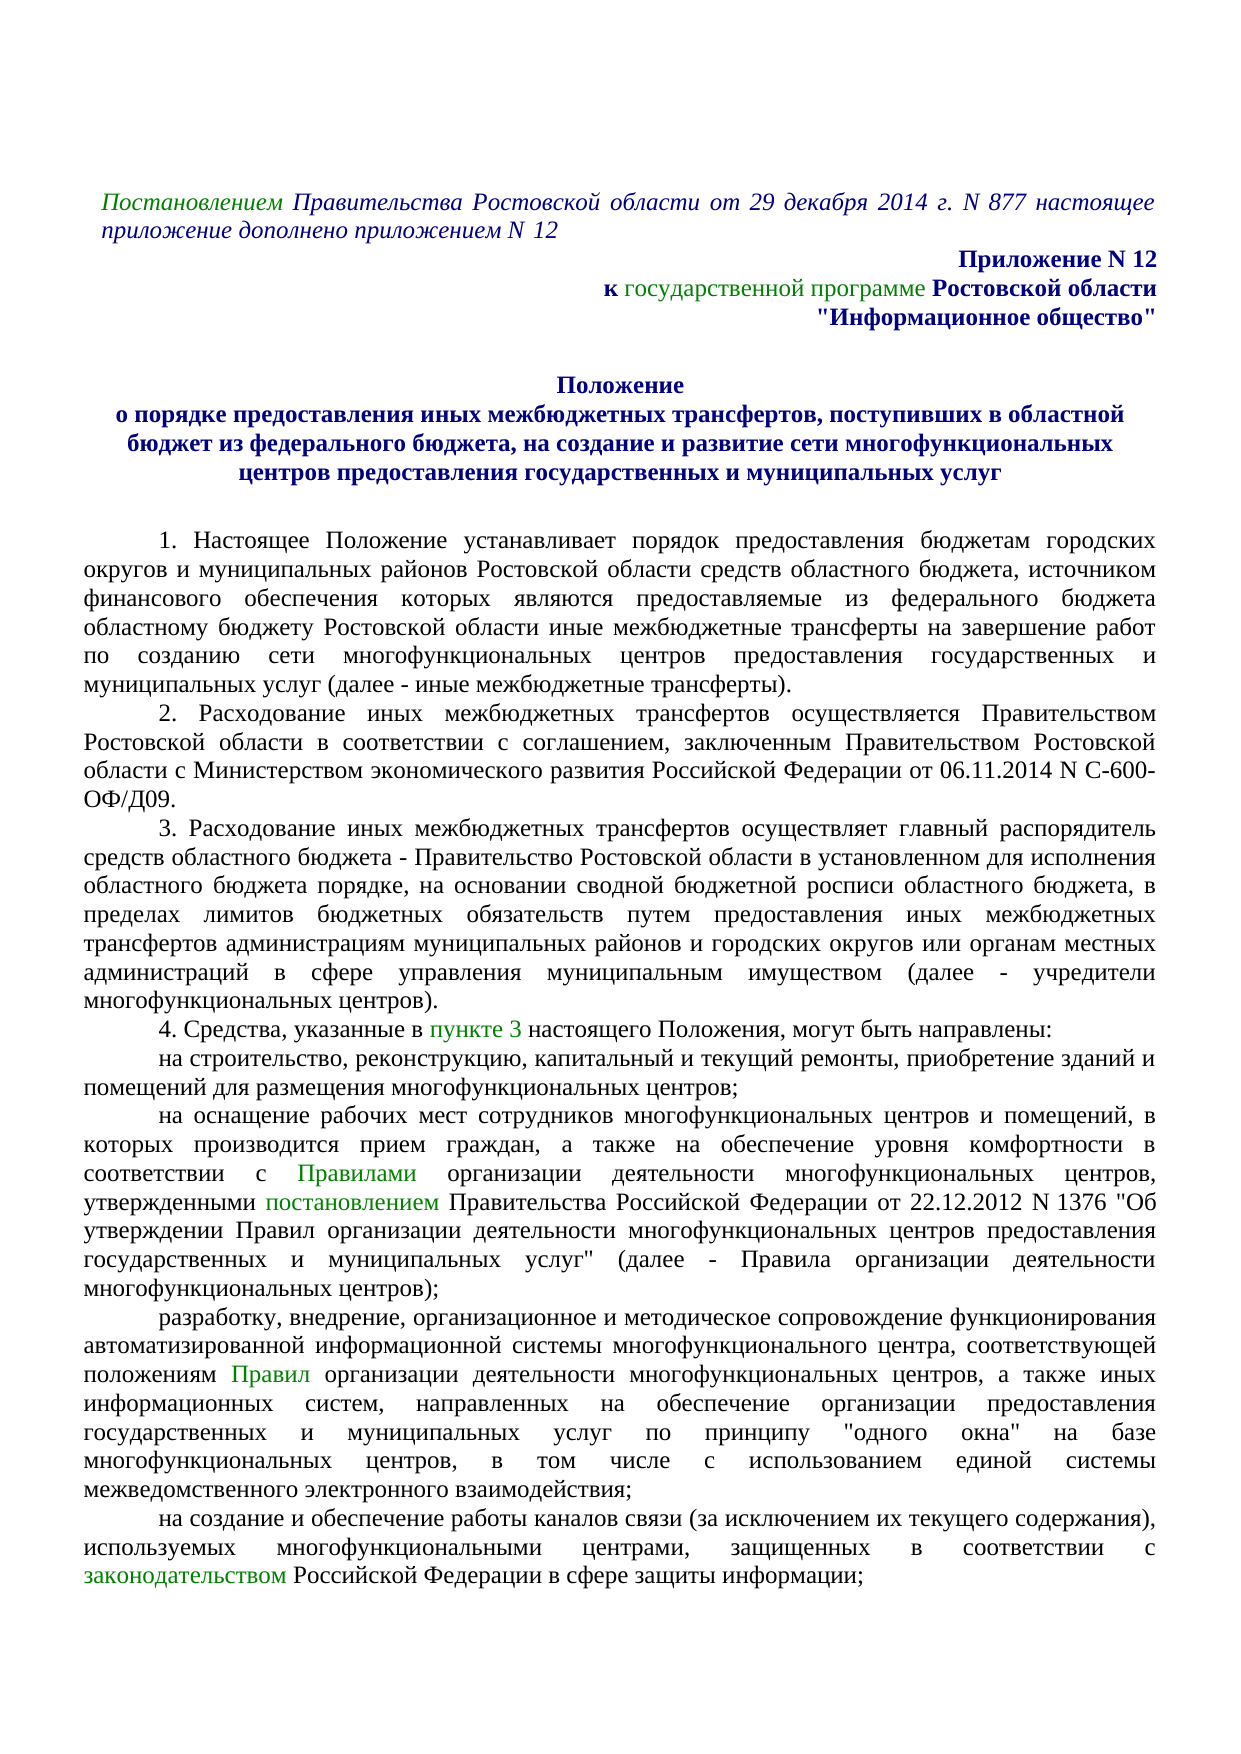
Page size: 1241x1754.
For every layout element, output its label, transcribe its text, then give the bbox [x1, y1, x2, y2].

text на создание и обеспечение работы каналов связи (за исключением их текущего содержания), используемых многофункциональными центрами, защищенных в соответствии с законодательством Российской Федерации в сфере защиты информации; [83, 1503, 1157, 1589]
text на оснащение рабочих мест сотрудников многофункциональных центров и помещений, в которых производится прием граждан, а также на обеспечение уровня комфортности в соответствии с Правилами организации деятельности многофункциональных центров, утвержденными постановлением Правительства Российской Федерации от 22.12.2012 N 1376 "Об утверждении Правил организации деятельности многофункциональных центров предоставления государственных и муниципальных услуг" (далее - Правила организации деятельности многофункциональных центров); [83, 1100, 1157, 1302]
text Постановлением Правительства Ростовской области от 29 декабря 2014 г. N 877 настоящее приложение дополнено приложением N 12 [101, 187, 1157, 244]
text 3. Расходование иных межбюджетных трансфертов осуществляет главный распорядитель средств областного бюджета - Правительство Ростовской области в установленном для исполнения областного бюджета порядке, на основании сводной бюджетной росписи областного бюджета, в пределах лимитов бюджетных обязательств путем предоставления иных межбюджетных трансфертов администрациям муниципальных районов и городских округов или органам местных администраций в сфере управления муниципальным имуществом (далее - учредители многофункциональных центров). [83, 813, 1157, 1014]
text Приложение N 12 к государственной программе Ростовской области "Информационное общество" [83, 244, 1157, 330]
text на строительство, реконструкцию, капитальный и текущий ремонты, приобретение зданий и помещений для размещения многофункциональных центров; [83, 1043, 1157, 1100]
text 2. Расходование иных межбюджетных трансфертов осуществляется Правительством Ростовской области в соответствии с соглашением, заключенным Правительством Ростовской области с Министерством экономического развития Российской Федерации от 06.11.2014 N С-600-ОФ/Д09. [83, 698, 1157, 813]
text разработку, внедрение, организационное и методическое сопровождение функционирования автоматизированной информационной системы многофункционального центра, соответствующей положениям Правил организации деятельности многофункциональных центров, а также иных информационных систем, направленных на обеспечение организации предоставления государственных и муниципальных услуг по принципу "одного окна" на базе многофункциональных центров, в том числе с использованием единой системы межведомственного электронного взаимодействия; [83, 1302, 1157, 1503]
text 1. Настоящее Положение устанавливает порядок предоставления бюджетам городских округов и муниципальных районов Ростовской области средств областного бюджета, источником финансового обеспечения которых являются предоставляемые из федерального бюджета областному бюджету Ростовской области иные межбюджетные трансферты на завершение работ по созданию сети многофункциональных центров предоставления государственных и муниципальных услуг (далее - иные межбюджетные трансферты). [83, 525, 1157, 698]
text 4. Средства, указанные в пункте 3 настоящего Положения, могут быть направлены: [83, 1014, 1157, 1043]
subtitle Положение о порядке предоставления иных межбюджетных трансфертов, поступивших в областной бюджет из федерального бюджета, на создание и развитие сети многофункциональных центров предоставления государственных и муниципальных услуг [83, 370, 1157, 485]
